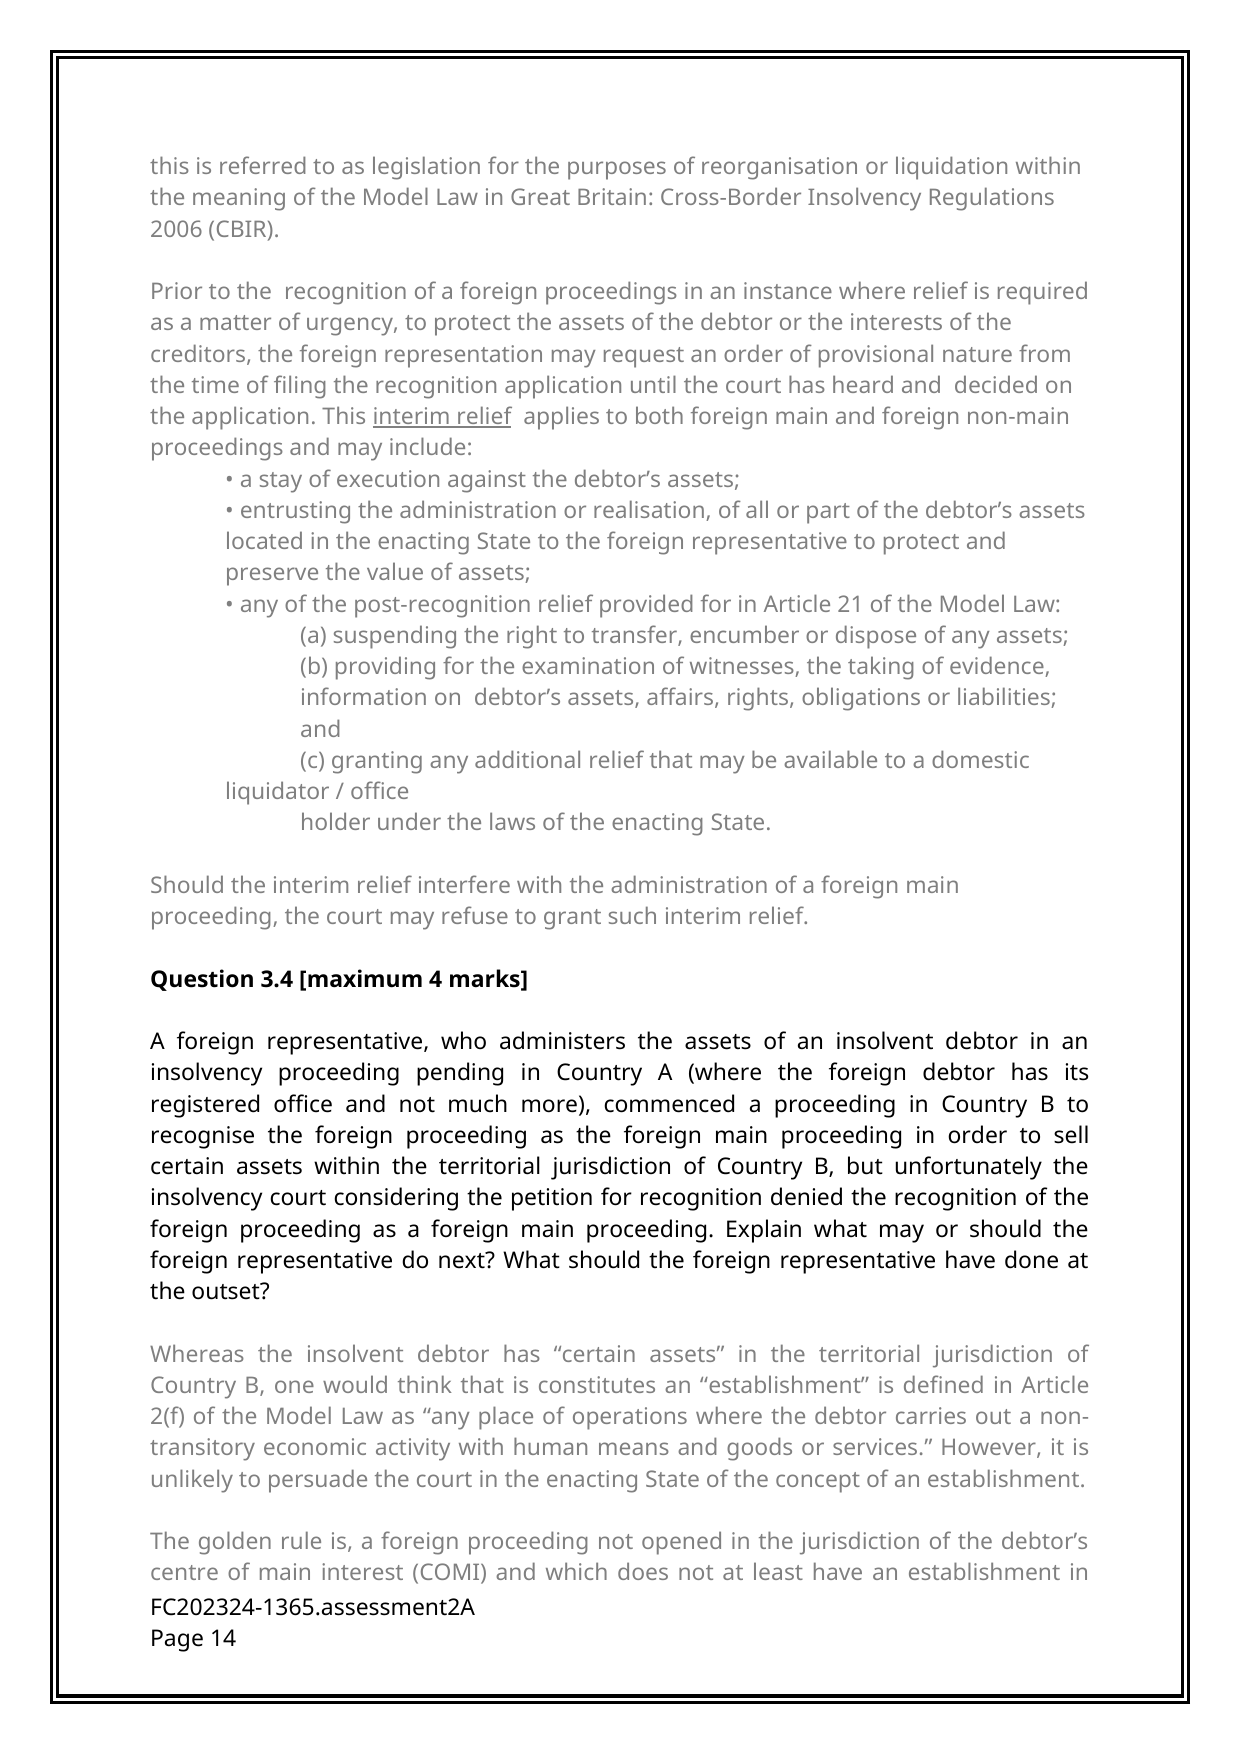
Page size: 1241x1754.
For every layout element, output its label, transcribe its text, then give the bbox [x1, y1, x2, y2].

text • any of the post-recognition relief provided for in Article 21 of the Model Law: [225, 587, 1090, 619]
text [150, 150, 1090, 244]
text Should the interim relief interfere with the administration of a foreign main proceeding, the court may refuse to grant such interim relief. [150, 869, 1090, 931]
text (b) providing for the examination of witnesses, the taking of evidence, information on debtor’s assets, affairs, rights, obligations or liabilities; and [300, 650, 1090, 744]
text (c) granting any additional relief that may be available to a domestic liquidator / office [225, 744, 1090, 806]
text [150, 1525, 1090, 1587]
text Prior to the recognition of a foreign proceedings in an instance where relief is required as a matter of urgency, to protect the assets of the debtor or the interests of the creditors, the foreign representation may request an order of provisional nature from the time of filing the recognition application until the court has heard and decided on the application. This interim relief applies to both foreign main and foreign non-main proceedings and may include: [150, 275, 1090, 462]
text Question 3.4 [maximum 4 marks] [150, 962, 1090, 994]
text holder under the laws of the enacting State. [225, 806, 1090, 837]
text Whereas the insolvent debtor has “certain assets” in the territorial jurisdiction of Country B, one would think that is constitutes an “establishment” is defined in Article 2(f) of the Model Law as “any place of operations where the debtor carries out a non-transitory economic activity with human means and goods or services.” However, it is unlikely to persuade the court in the enacting State of the concept of an establishment. [150, 1337, 1090, 1494]
text • entrusting the administration or realisation, of all or part of the debtor’s assets located in the enacting State to the foreign representative to protect and preserve the value of assets; [225, 494, 1090, 587]
text • a stay of execution against the debtor’s assets; [225, 462, 1090, 494]
text (a) suspending the right to transfer, encumber or dispose of any assets; [225, 619, 1090, 650]
text A foreign representative, who administers the assets of an insolvent debtor in an insolvency proceeding pending in Country A (where the foreign debtor has its registered office and not much more), commenced a proceeding in Country B to recognise the foreign proceeding as the foreign main proceeding in order to sell certain assets within the territorial jurisdiction of Country B, but unfortunately the insolvency court considering the petition for recognition denied the recognition of the foreign proceeding as a foreign main proceeding. Explain what may or should the foreign representative do next? What should the foreign representative have done at the outset? [150, 1025, 1090, 1306]
